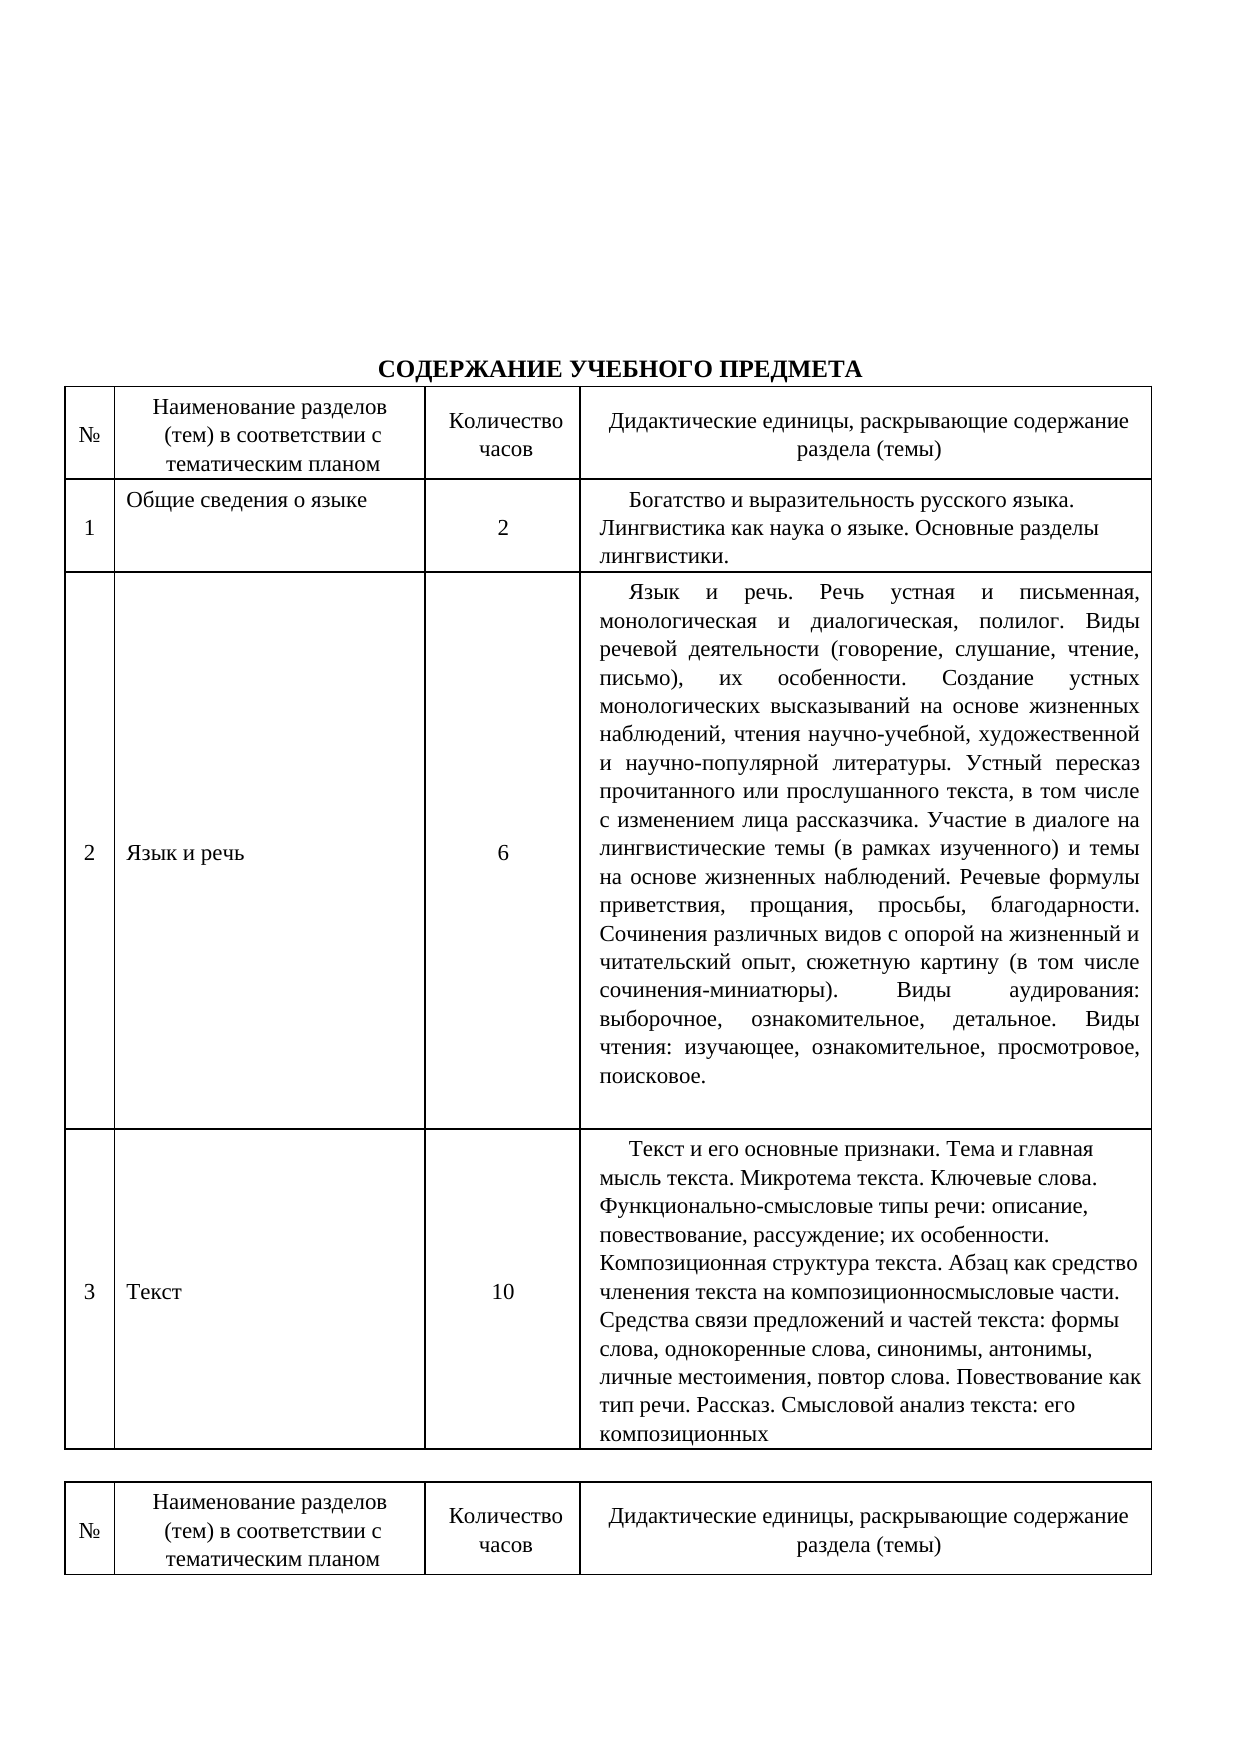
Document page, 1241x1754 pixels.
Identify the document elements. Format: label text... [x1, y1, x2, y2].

table_header Наименование разделов (тем) в соответствии с тематическим планом [115, 1483, 424, 1574]
table_header Количество часов [426, 1483, 579, 1574]
table_cell 3 [66, 1130, 114, 1448]
table_header Дидактические единицы, раскрывающие содержание раздела (темы) [581, 387, 1151, 478]
text СОДЕРЖАНИЕ УЧЕБНОГО ПРЕДМЕТА [88, 354, 1152, 383]
table_header № [66, 387, 114, 478]
table_cell Общие сведения о языке [115, 480, 424, 571]
table_cell 2 [66, 573, 114, 1128]
table_header Количество часов [426, 387, 579, 478]
table_header № [66, 1483, 114, 1574]
table_cell 6 [426, 573, 579, 1128]
table_header Дидактические единицы, раскрывающие содержание раздела (темы) [581, 1483, 1151, 1574]
table_cell Текст [115, 1130, 424, 1448]
table_cell Текст и его основные признаки. Тема и главная мысль текста. Микротема текста. Ключевые слова. Функционально-смысловые типы речи: описание, повествование, рассуждение; их особенности. Композиционная структура текста. Абзац как средство членения текста на композиционносмысловые части. Средства связи предложений и частей текста: формы слова, однокоренные слова, синонимы, антонимы, личные местоимения, повтор слова. Повествование как тип речи. Рассказ. Смысловой анализ текста: его композиционных [581, 1130, 1151, 1448]
table_header Наименование разделов (тем) в соответствии с тематическим планом [115, 387, 424, 478]
table_cell Язык и речь. Речь устная и письменная, монологическая и диалогическая, полилог. Виды речевой деятельности (говорение, слушание, чтение, письмо), их особенности. Создание устных монологических высказываний на основе жизненных наблюдений, чтения научно-учебной, художественной и научно-популярной литературы. Устный пересказ прочитанного или прослушанного текста, в том числе с изменением лица рассказчика. Участие в диалоге на лингвистические темы (в рамках изученного) и темы на основе жизненных наблюдений. Речевые формулы приветствия, прощания, просьбы, благодарности. Сочинения различных видов с опорой на жизненный и читательский опыт, сюжетную картину (в том числе сочинения-миниатюры). Виды аудирования: выборочное, ознакомительное, детальное. Виды чтения: изучающее, ознакомительное, просмотровое, поисковое. [581, 573, 1151, 1128]
table_cell 10 [426, 1130, 579, 1448]
table_cell 2 [426, 480, 579, 571]
table_cell Богатство и выразительность русского языка. Лингвистика как наука о языке. Основные разделы лингвистики. [581, 480, 1151, 571]
table_cell Язык и речь [115, 573, 424, 1128]
table_cell 1 [66, 480, 114, 571]
